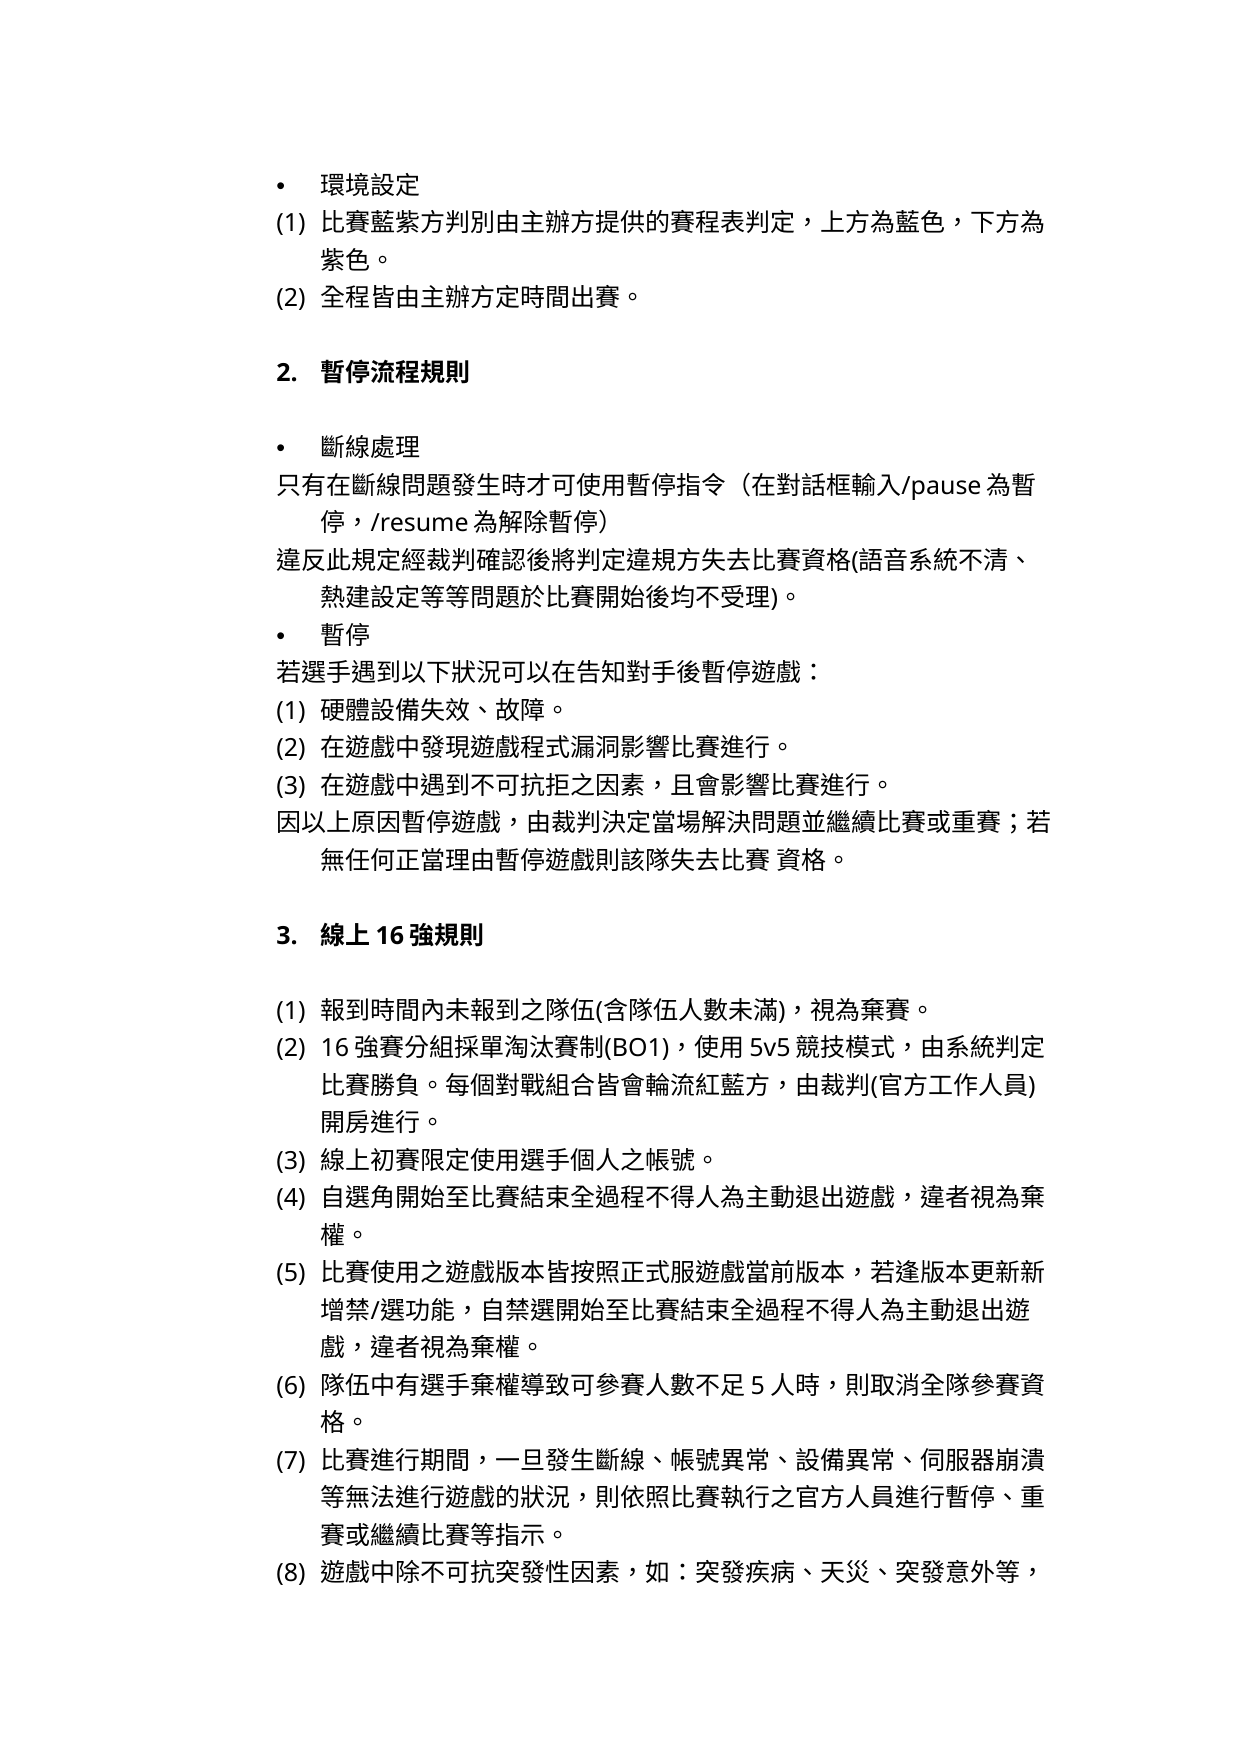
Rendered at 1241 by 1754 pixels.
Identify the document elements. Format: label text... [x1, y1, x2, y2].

list 硬體設備失效、故障。 [276, 689, 1053, 727]
list 若選手遇到以下狀況可以在告知對手後暫停遊戲： [276, 652, 1053, 689]
list 16強賽分組採單淘汰賽制(BO1)，使用5v5競技模式，由系統判定比賽勝負。每個對戰組合皆會輪流紅藍方，由裁判(官方工作人員)開房進行。 [276, 1027, 1053, 1139]
list 斷線處理 [276, 427, 1053, 464]
list 線上16強規則 [276, 914, 1053, 952]
list 全程皆由主辦方定時間出賽。 [276, 277, 1053, 314]
list 比賽使用之遊戲版本皆按照正式服遊戲當前版本，若逢版本更新新增禁/選功能，自禁選開始至比賽結束全過程不得人為主動退出遊戲，違者視為棄權。 [276, 1252, 1053, 1364]
list 在遊戲中發現遊戲程式漏洞影響比賽進行。 [276, 727, 1053, 764]
list 在遊戲中遇到不可抗拒之因素，且會影響比賽進行。 [276, 764, 1053, 802]
list 暫停 [276, 614, 1053, 652]
list 隊伍中有選手棄權導致可參賽人數不足5人時，則取消全隊參賽資格。 [276, 1364, 1053, 1439]
list 因以上原因暫停遊戲，由裁判決定當場解決問題並繼續比賽或重賽；若無任何正當理由暫停遊戲則該隊失去比賽 資格。 [276, 802, 1053, 877]
list 報到時間內未報到之隊伍(含隊伍人數未滿)，視為棄賽。 [276, 989, 1053, 1027]
list 線上初賽限定使用選手個人之帳號。 [276, 1139, 1053, 1177]
list 暫停流程規則 [276, 352, 1053, 389]
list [276, 1552, 1053, 1589]
list 環境設定 [276, 164, 1053, 202]
list 自選角開始至比賽結束全過程不得人為主動退出遊戲，違者視為棄權。 [276, 1177, 1053, 1252]
list 比賽藍紫方判別由主辦方提供的賽程表判定，上方為藍色，下方為紫色。 [276, 202, 1053, 277]
list 只有在斷線問題發生時才可使用暫停指令（在對話框輸入/pause為暫停，/resume為解除暫停） [276, 464, 1053, 539]
list 比賽進行期間，一旦發生斷線、帳號異常、設備異常、伺服器崩潰等無法進行遊戲的狀況，則依照比賽執行之官方人員進行暫停、重賽或繼續比賽等指示。 [276, 1439, 1053, 1552]
list 違反此規定經裁判確認後將判定違規方失去比賽資格(語音系統不清、熱建設定等等問題於比賽開始後均不受理)。 [276, 539, 1053, 614]
